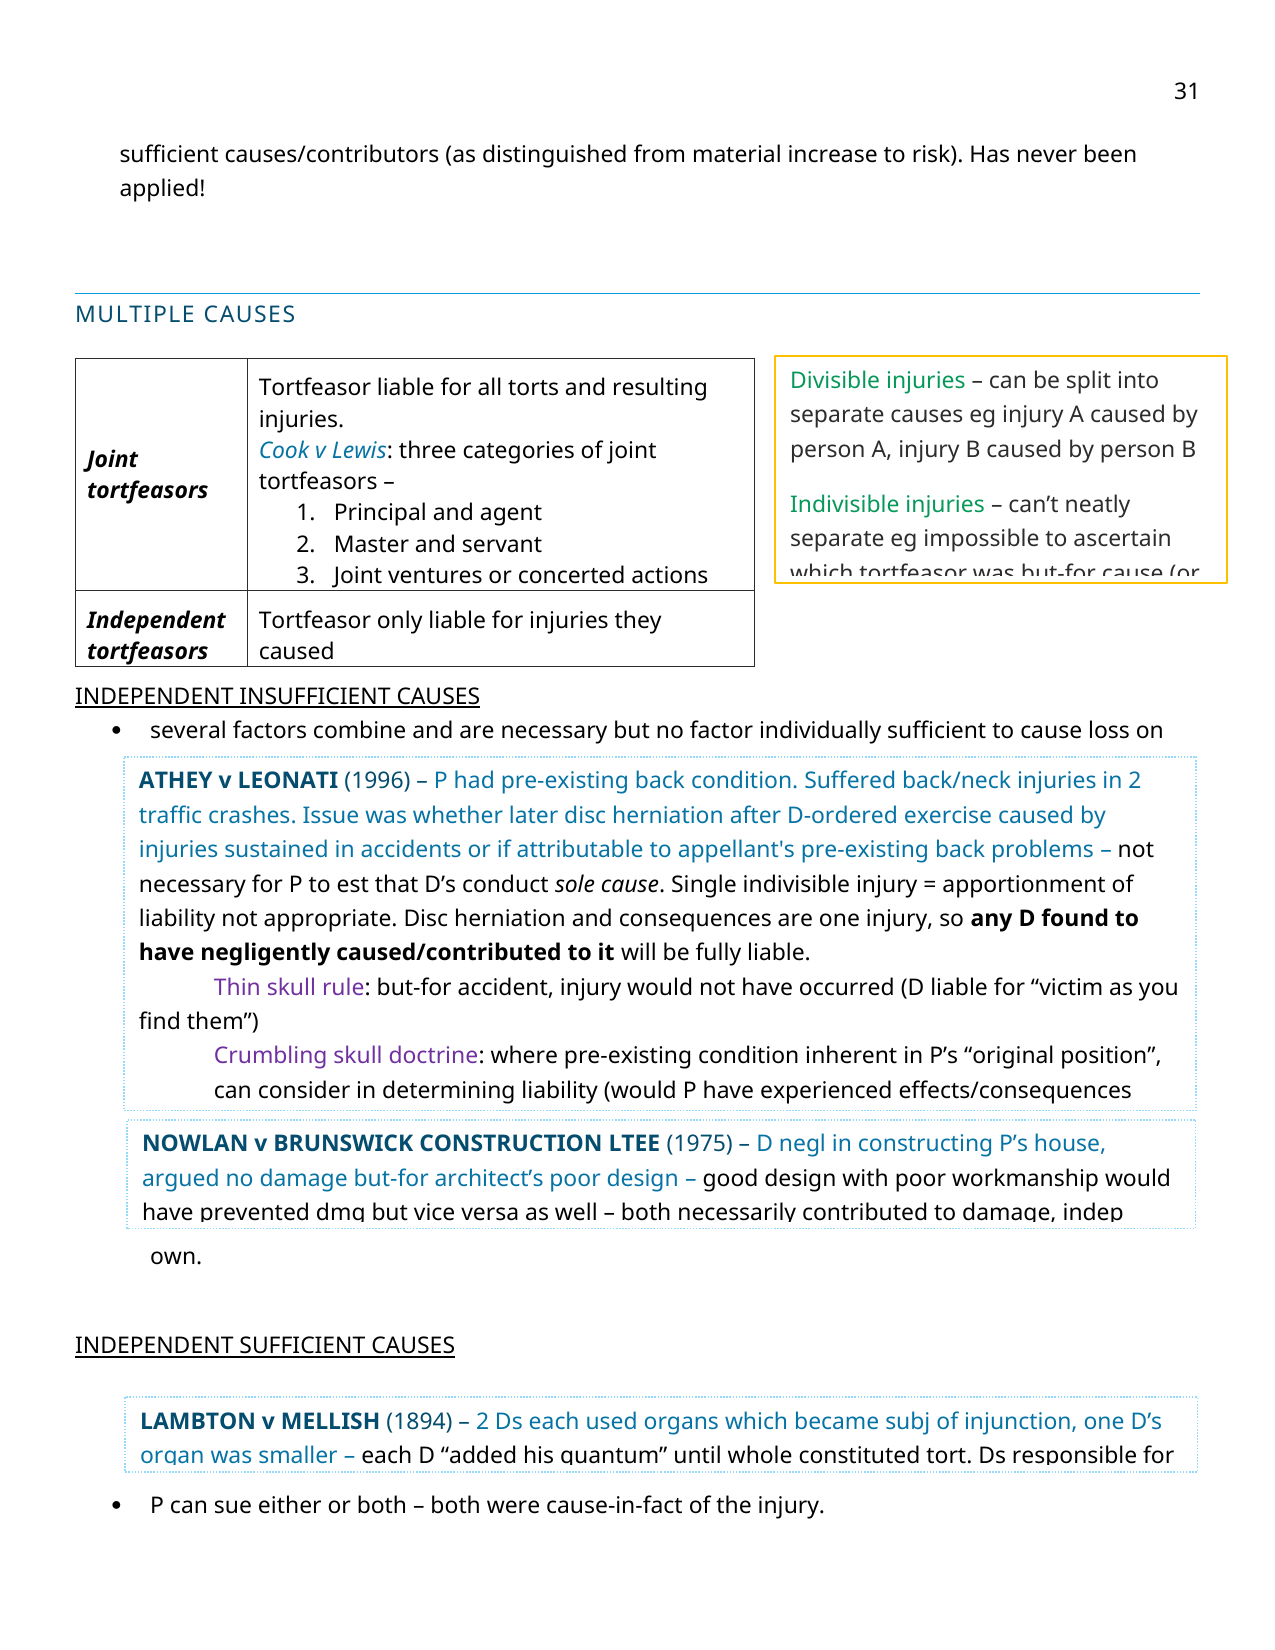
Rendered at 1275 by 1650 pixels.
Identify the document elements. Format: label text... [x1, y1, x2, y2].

list P can sue either or both – both were cause-in-fact of the injury. [112, 1364, 1200, 1520]
subtitle Multiple Causes [75, 294, 1200, 330]
text INDEPENDENT SUFFICIENT CAUSES [75, 1329, 1200, 1361]
table_cell Independent tortfeasors [76, 591, 247, 666]
list several factors combine and are necessary but no factor individually sufficient to cause loss on own. [112, 714, 1200, 1271]
table_header Joint tortfeasors [76, 359, 247, 590]
table_header Tortfeasor liable for all torts and resulting injuries. Cook v Lewis: three categories of joint tortfeasors – Principal and agent Master and servant Joint ventures or concerted actions [248, 359, 754, 590]
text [119, 137, 1200, 203]
text INDEPENDENT INSUFFICIENT CAUSES [75, 680, 1200, 711]
table_cell Tortfeasor only liable for injuries they caused [248, 591, 754, 666]
